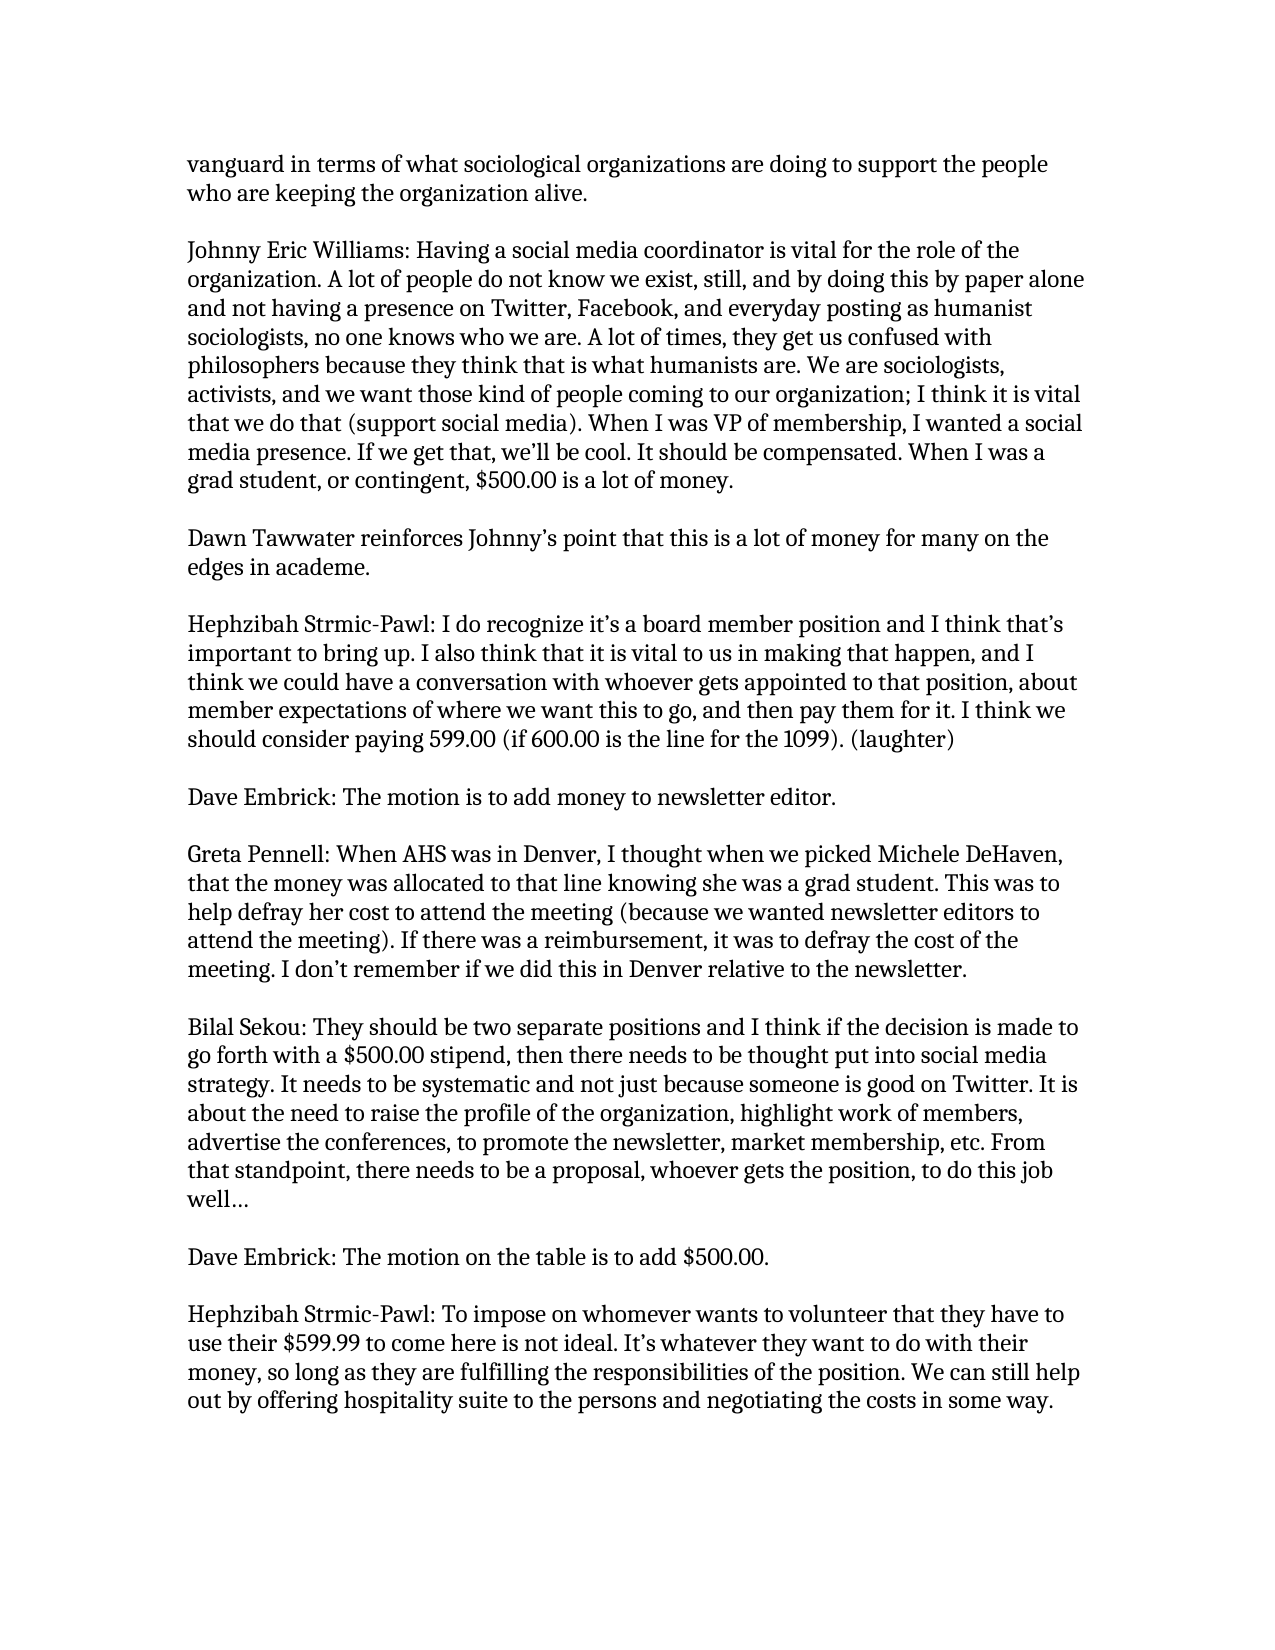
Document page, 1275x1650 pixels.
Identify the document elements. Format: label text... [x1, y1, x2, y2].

text Dawn Tawwater reinforces Johnny’s point that this is a lot of money for many on the edges in academe. [187, 524, 1087, 581]
text Bilal Sekou: They should be two separate positions and I think if the decision is made to go forth with a $500.00 stipend, then there needs to be thought put into social media strategy. It needs to be systematic and not just because someone is good on Twitter. It is about the need to raise the profile of the organization, highlight work of members, advertise the conferences, to promote the newsletter, market membership, etc. From that standpoint, there needs to be a proposal, whoever gets the position, to do this job well… [187, 1012, 1087, 1214]
text Greta Pennell: When AHS was in Denver, I thought when we picked Michele DeHaven, that the money was allocated to that line knowing she was a grad student. This was to help defray her cost to attend the meeting (because we wanted newsletter editors to attend the meeting). If there was a reimbursement, it was to defray the cost of the meeting. I don’t remember if we did this in Denver relative to the newsletter. [187, 840, 1087, 984]
text Dave Embrick: The motion is to add money to newsletter editor. [187, 782, 1087, 811]
text Johnny Eric Williams: Having a social media coordinator is vital for the role of the organization. A lot of people do not know we exist, still, and by doing this by paper alone and not having a presence on Twitter, Facebook, and everyday posting as humanist sociologists, no one knows who we are. A lot of times, they get us confused with philosophers because they think that is what humanists are. We are sociologists, activists, and we want those kind of people coming to our organization; I think it is vital that we do that (support social media). When I was VP of membership, I wanted a social media presence. If we get that, we’ll be cool. It should be compensated. When I was a grad student, or contingent, $500.00 is a lot of money. [187, 236, 1087, 495]
text Hephzibah Strmic-Pawl: To impose on whomever wants to volunteer that they have to use their $599.99 to come here is not ideal. It’s whatever they want to do with their money, so long as they are fulfilling the responsibilities of the position. We can still help out by offering hospitality suite to the persons and negotiating the costs in some way. [187, 1300, 1087, 1415]
text Hephzibah Strmic-Pawl: I do recognize it’s a board member position and I think that’s important to bring up. I also think that it is vital to us in making that happen, and I think we could have a conversation with whoever gets appointed to that position, about member expectations of where we want this to go, and then pay them for it. I think we should consider paying 599.00 (if 600.00 is the line for the 1099). (laughter) [187, 610, 1087, 754]
text Dave Embrick: The motion on the table is to add $500.00. [187, 1242, 1087, 1271]
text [187, 150, 1087, 207]
